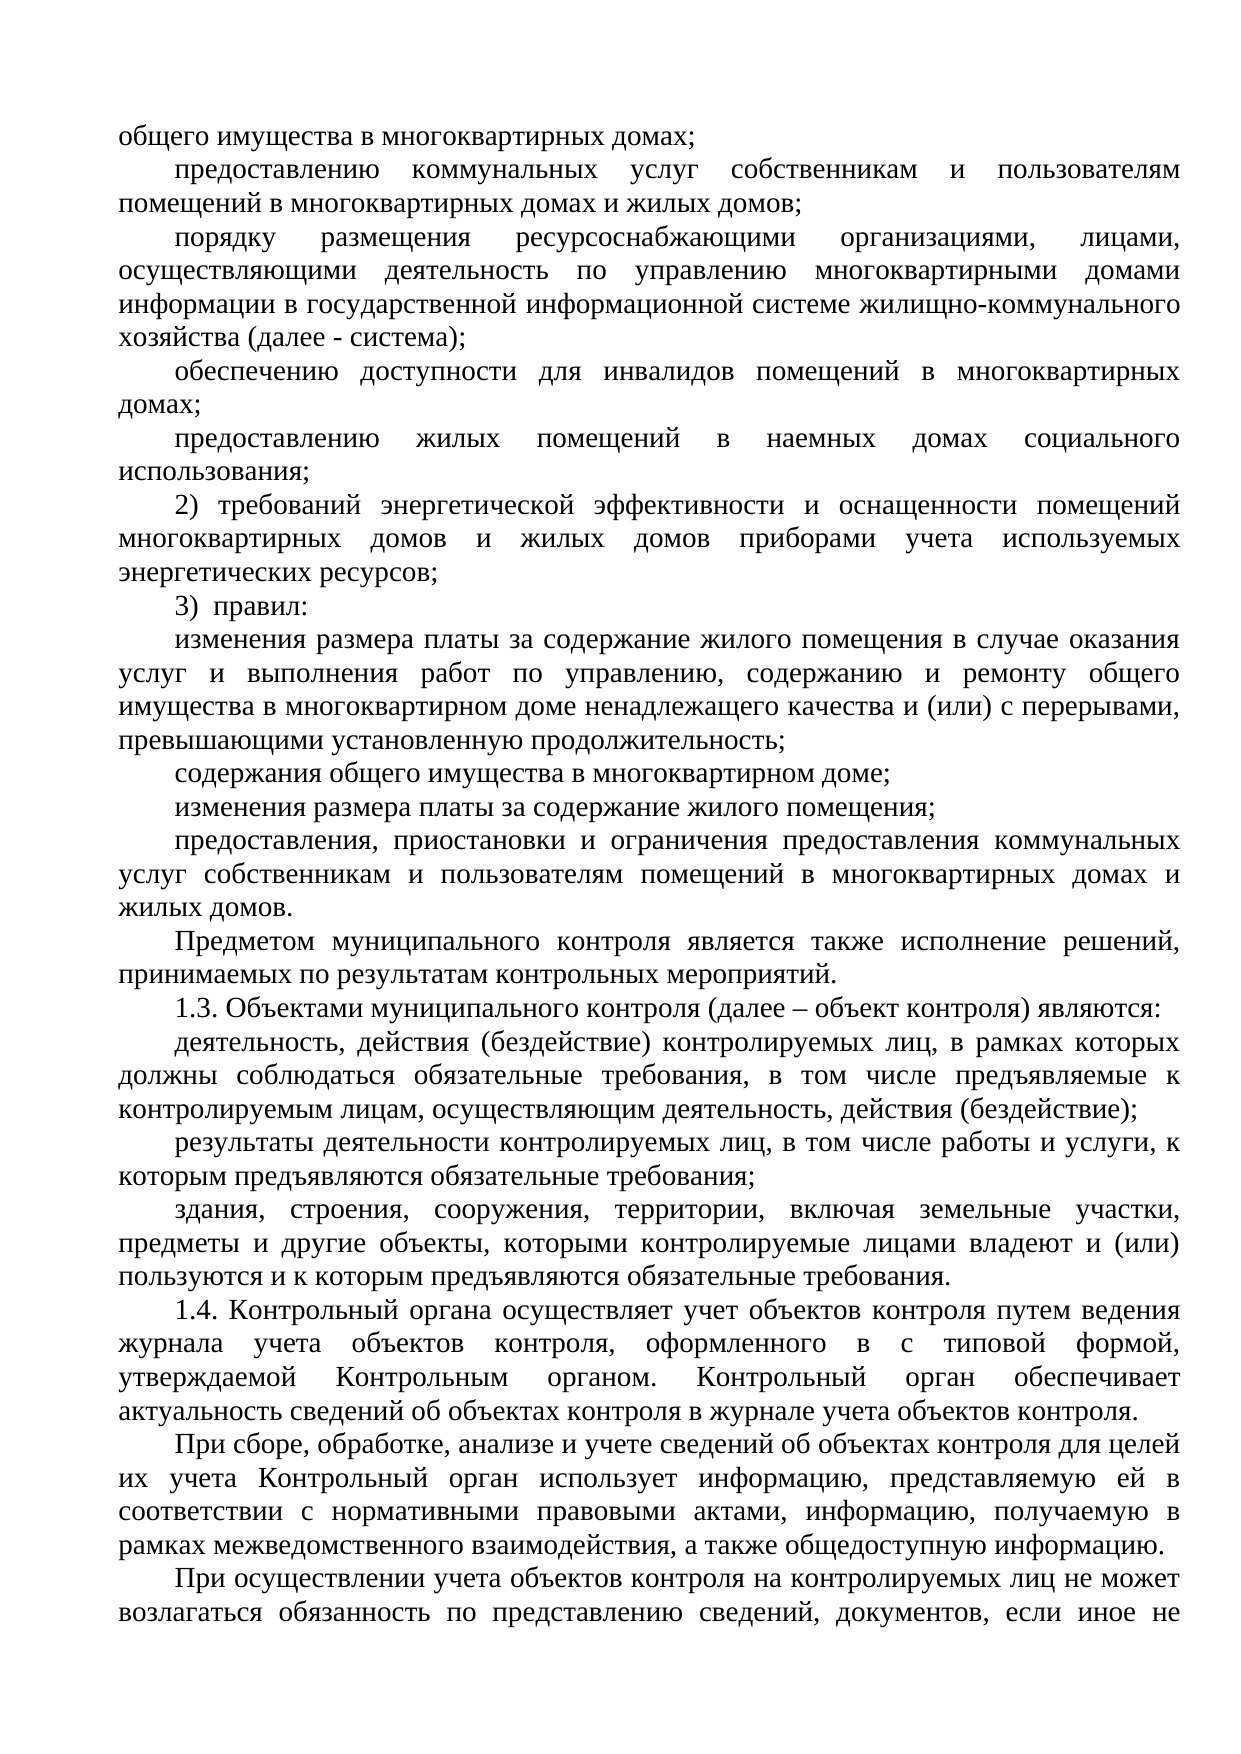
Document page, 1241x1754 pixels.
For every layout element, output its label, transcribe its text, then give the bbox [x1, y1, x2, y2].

text здания, строения, сооружения, территории, включая земельные участки, предметы и другие объекты, которыми контролируемые лицами владеют и (или) пользуются и к которым предъявляются обязательные требования. [118, 1191, 1181, 1292]
text Предметом муниципального контроля является также исполнение решений, принимаемых по результатам контрольных мероприятий. [118, 923, 1181, 990]
text обеспечению доступности для инвалидов помещений в многоквартирных домах; [118, 353, 1181, 420]
text изменения размера платы за содержание жилого помещения в случае оказания услуг и выполнения работ по управлению, содержанию и ремонту общего имущества в многоквартирном доме ненадлежащего качества и (или) с перерывами, превышающими установленную продолжительность; [118, 621, 1181, 755]
text 2) требований энергетической эффективности и оснащенности помещений многоквартирных домов и жилых домов приборами учета используемых энергетических ресурсов; [118, 487, 1181, 588]
text 1.3. Объектами муниципального контроля (далее – объект контроля) являются: [118, 990, 1181, 1024]
text деятельность, действия (бездействие) контролируемых лиц, в рамках которых должны соблюдаться обязательные требования, в том числе предъявляемые к контролируемым лицам, осуществляющим деятельность, действия (бездействие); [118, 1024, 1181, 1124]
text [118, 118, 1181, 152]
text содержания общего имущества в многоквартирном доме; [118, 755, 1181, 789]
text предоставления, приостановки и ограничения предоставления коммунальных услуг собственникам и пользователям помещений в многоквартирных домах и жилых домов. [118, 822, 1181, 923]
text изменения размера платы за содержание жилого помещения; [118, 789, 1181, 822]
text 1.4. Контрольный органа осуществляет учет объектов контроля путем ведения журнала учета объектов контроля, оформленного в с типовой формой, утверждаемой Контрольным органом. Контрольный орган обеспечивает актуальность сведений об объектах контроля в журнале учета объектов контроля. [118, 1292, 1181, 1426]
text предоставлению коммунальных услуг собственникам и пользователям помещений в многоквартирных домах и жилых домов; [118, 152, 1181, 219]
text порядку размещения ресурсоснабжающими организациями, лицами, осуществляющими деятельность по управлению многоквартирными домами информации в государственной информационной системе жилищно-коммунального хозяйства (далее - система); [118, 219, 1181, 353]
text 3) правил: [118, 588, 1181, 621]
text предоставлению жилых помещений в наемных домах социального использования; [118, 420, 1181, 487]
text При сборе, обработке, анализе и учете сведений об объектах контроля для целей их учета Контрольный орган использует информацию, представляемую ей в соответствии с нормативными правовыми актами, информацию, получаемую в рамках межведомственного взаимодействия, а также общедоступную информацию. [118, 1426, 1181, 1560]
text результаты деятельности контролируемых лиц, в том числе работы и услуги, к которым предъявляются обязательные требования; [118, 1124, 1181, 1191]
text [118, 1560, 1181, 1627]
